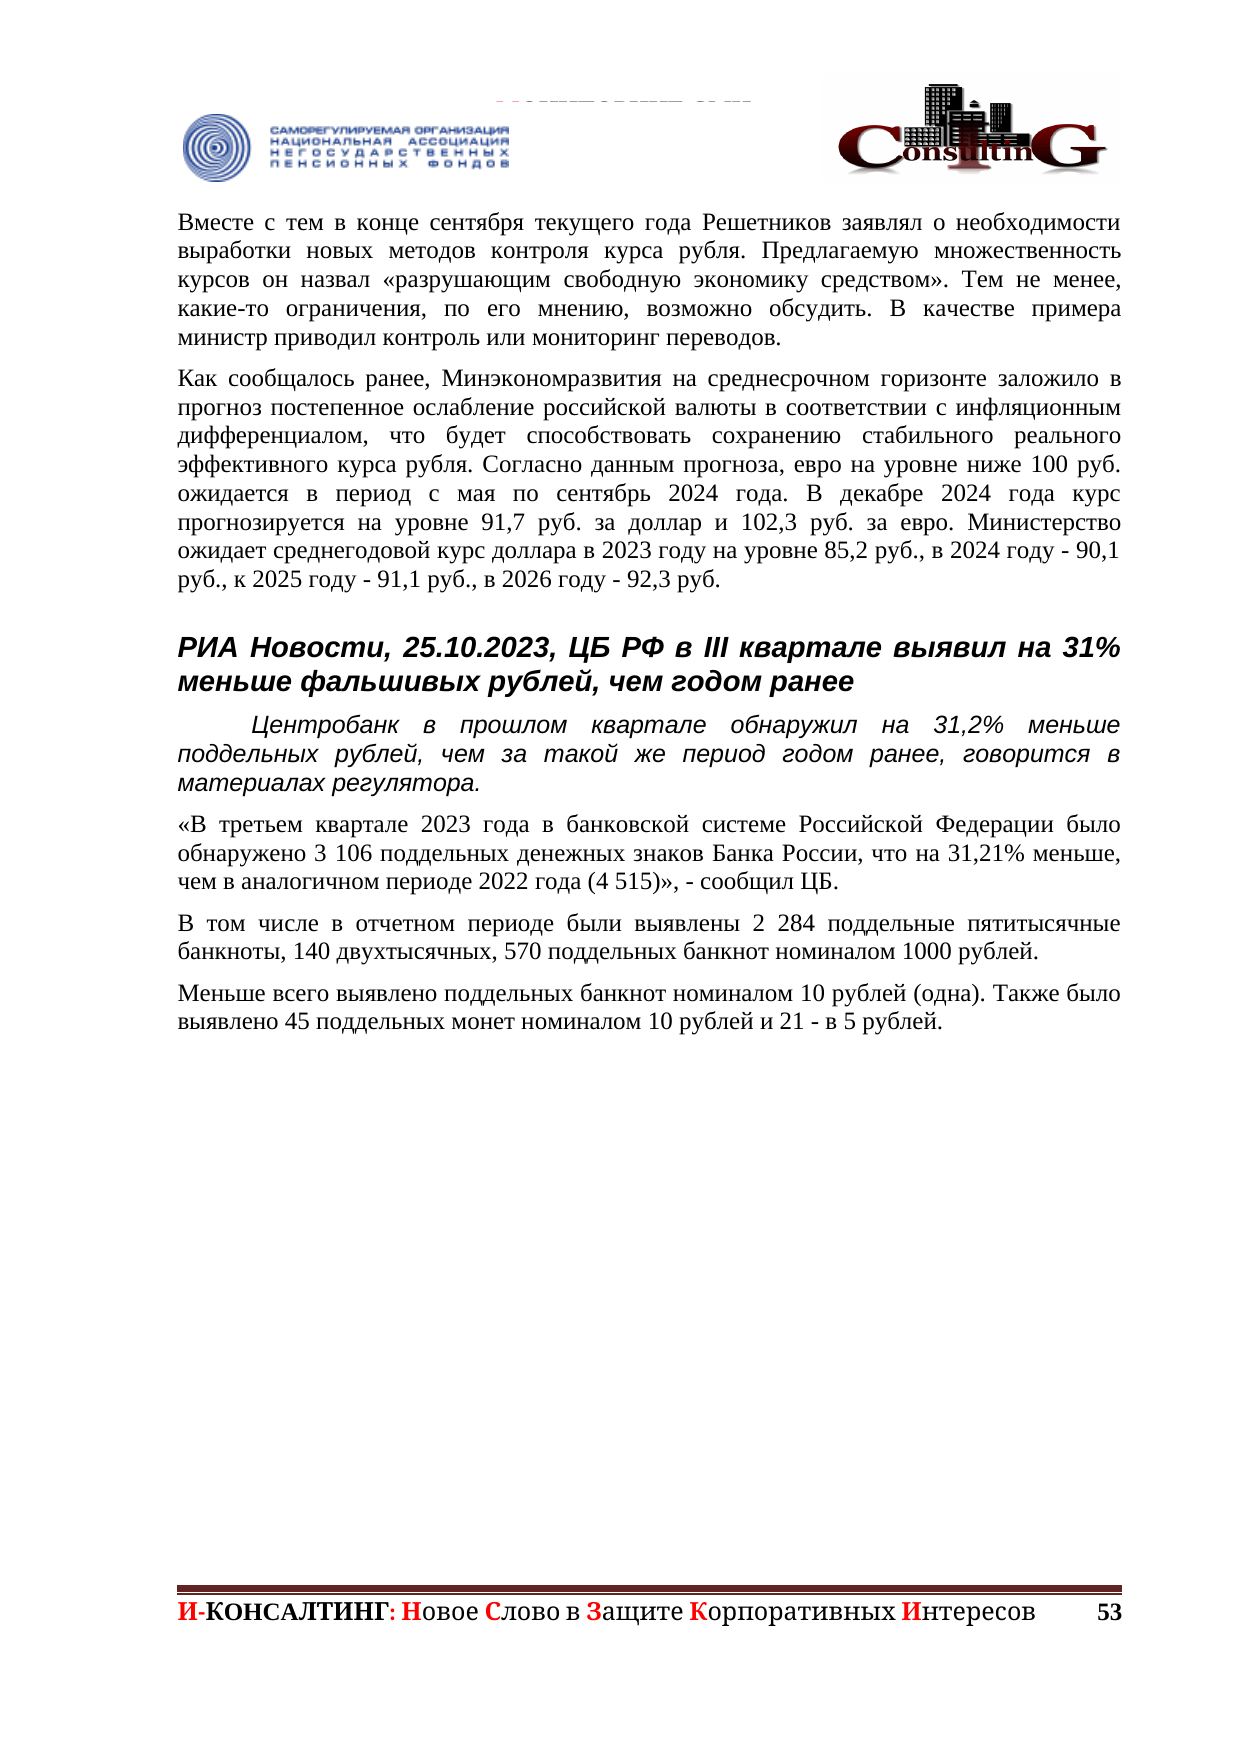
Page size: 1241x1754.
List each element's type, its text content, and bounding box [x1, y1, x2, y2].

subtitle РИА Новости, 25.10.2023, ЦБ РФ в III квартале выявил на 31% меньше фальшивых рублей, чем годом ранее [177, 631, 1122, 698]
text Вместе с тем в конце сентября текущего года Решетников заявлял о необходимости выработки новых методов контроля курса рубля. Предлагаемую множественность курсов он назвал «разрушающим свободную экономику средством». Тем не менее, какие-то ограничения, по его мнению, возможно обсудить. В качестве примера министр приводил контроль или мониторинг переводов. [177, 207, 1122, 351]
subtitle Центробанк в прошлом квартале обнаружил на 31,2% меньше поддельных рублей, чем за такой же период годом ранее, говорится в материалах регулятора. [177, 710, 1122, 796]
text «В третьем квартале 2023 года в банковской системе Российской Федерации было обнаружено 3 106 поддельных денежных знаков Банка России, что на 31,21% меньше, чем в аналогичном периоде 2022 года (4 515)», - сообщил ЦБ. [177, 809, 1122, 895]
text Как сообщалось ранее, Минэкономразвития на среднесрочном горизонте заложило в прогноз постепенное ослабление российской валюты в соответствии с инфляционным дифференциалом, что будет способствовать сохранению стабильного реального эффективного курса рубля. Согласно данным прогноза, евро на уровне ниже 100 руб. ожидается в период с мая по сентябрь 2024 года. В декабре 2024 года курс прогнозируется на уровне 91,7 руб. за доллар и 102,3 руб. за евро. Министерство ожидает среднегодовой курс доллара в 2023 году на уровне 85,2 руб., в 2024 году - 90,1 руб., к 2025 году - 91,1 руб., в 2026 году - 92,3 руб. [177, 363, 1122, 593]
picture [183, 114, 509, 182]
picture [821, 73, 1122, 182]
text В том числе в отчетном периоде были выявлены 2 284 поддельные пятитысячные банкноты, 140 двухтысячных, 570 поддельных банкнот номиналом 1000 рублей. [177, 908, 1122, 965]
text Меньше всего выявлено поддельных банкнот номиналом 10 рублей (одна). Также было выявлено 45 поддельных монет номиналом 10 рублей и 21 - в 5 рублей. [177, 978, 1122, 1035]
